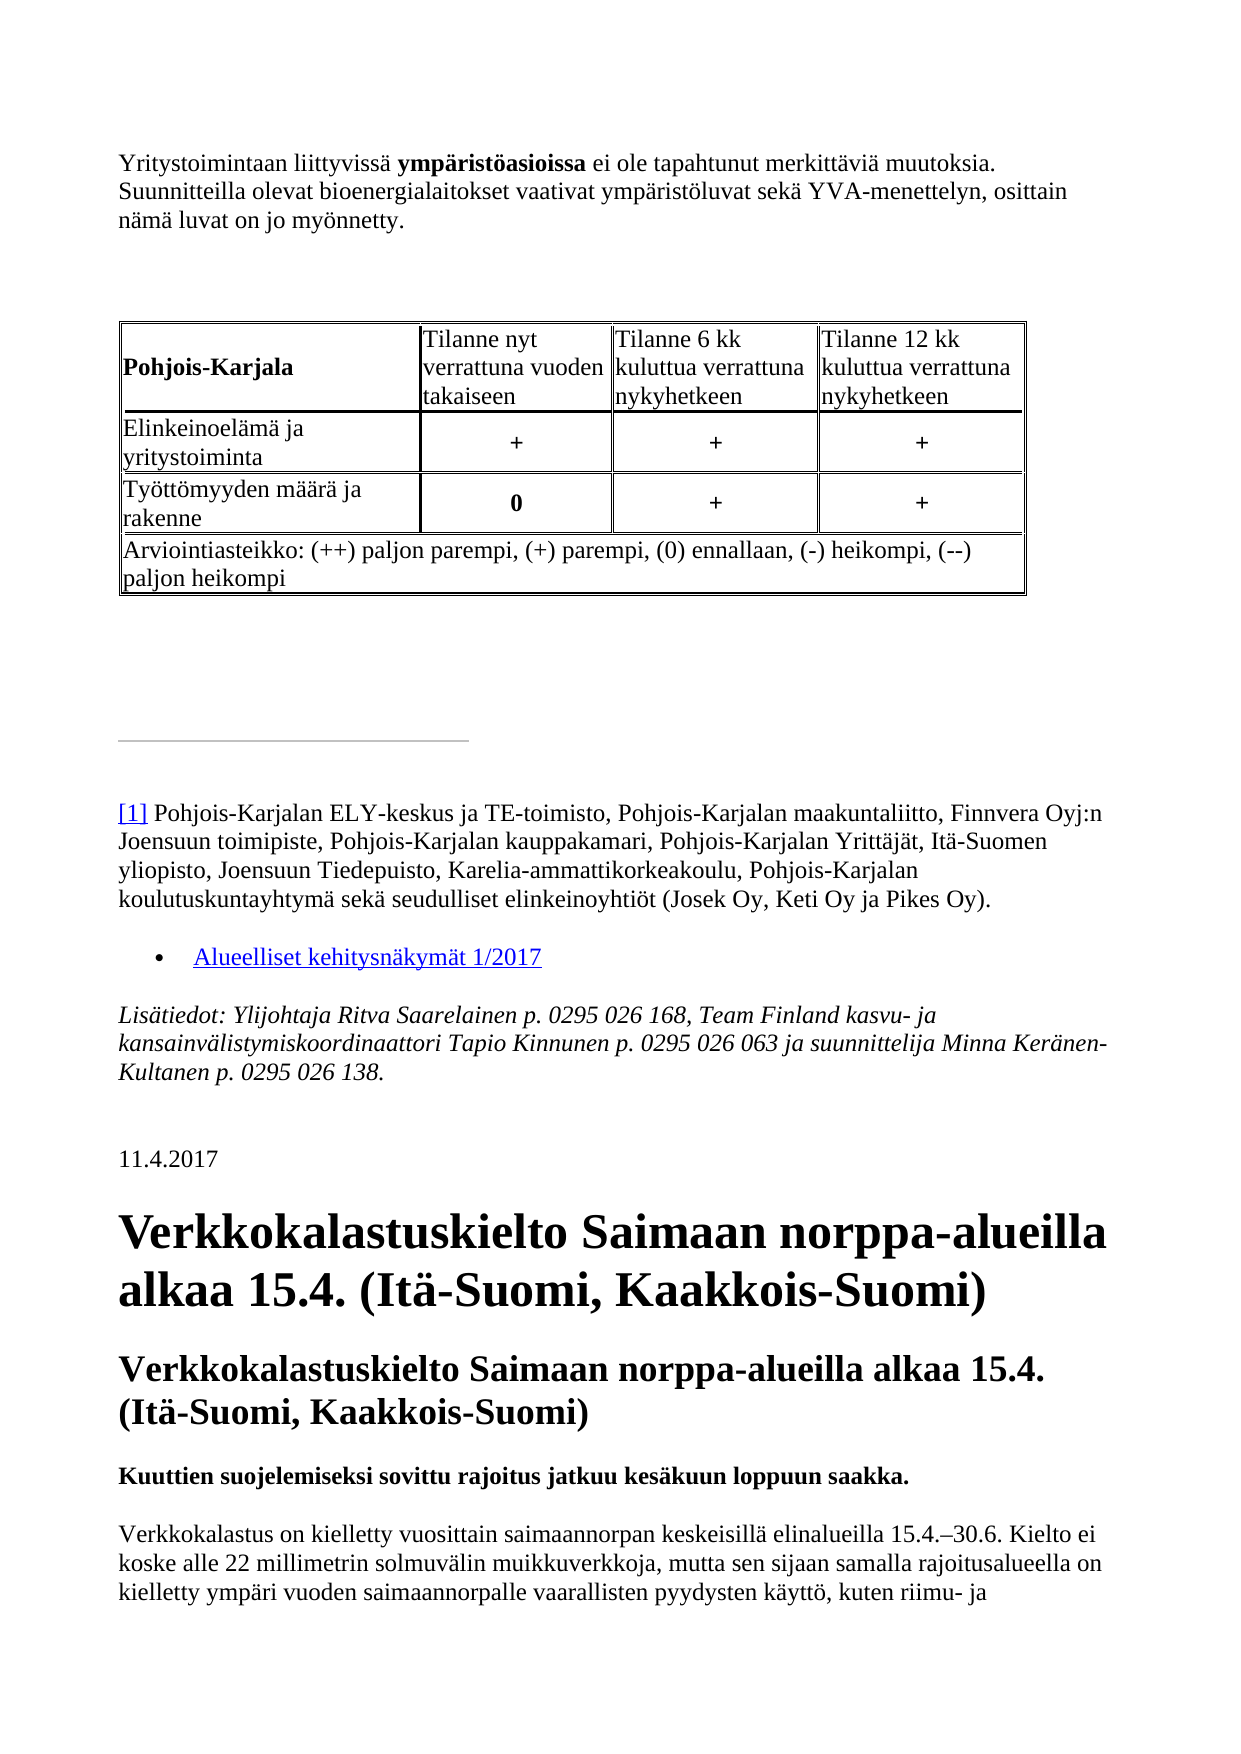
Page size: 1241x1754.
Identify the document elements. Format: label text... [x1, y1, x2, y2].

table_cell + [820, 410, 1024, 471]
text Verkkokalastuskielto Saimaan norppa-alueilla alkaa 15.4. (Itä-Suomi, Kaakkois-Suomi) [118, 1346, 1122, 1432]
text 11.4.2017 [118, 1144, 1122, 1173]
table_cell + [819, 471, 1025, 531]
text Lisätiedot: Ylijohtaja Ritva Saarelainen p. 0295 026 168, Team Finland kasvu- ja kansainvälistymiskoordinaattori Tapio Kinnunen p. 0295 026 063 ja suunnittelija Minna Keränen-Kultanen p. 0295 026 138. [118, 1000, 1122, 1086]
table_header Tilanne 12 kk kuluttua verrattuna nykyhetkeen [819, 324, 1024, 410]
table_cell Työttömyyden määrä ja rakenne [120, 471, 420, 531]
list Alueelliset kehitysnäkymät 1/2017 [156, 942, 1122, 971]
table_header Pohjois-Karjala [122, 324, 420, 410]
text Yritystoimintaan liittyvissä ympäristöasioissa ei ole tapahtunut merkittäviä muutoksia. Suunnitteilla olevat bioenergialaitokset vaativat ympäristöluvat sekä YVA-menettelyn, osittain nämä luvat on jo myönnetty. [118, 148, 1122, 291]
text Verkkokalastuskielto Saimaan norppa-alueilla alkaa 15.4. (Itä-Suomi, Kaakkois-Suomi) [118, 1202, 1122, 1317]
table_header Tilanne nyt verrattuna vuoden takaiseen [420, 324, 612, 410]
table_cell + [614, 413, 817, 471]
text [118, 1519, 1122, 1606]
table_cell 0 [422, 474, 611, 531]
text Kuuttien suojelemiseksi sovittu rajoitus jatkuu kesäkuun loppuun saakka. [118, 1461, 1122, 1490]
table_cell Elinkeinoelämä ja yritystoiminta [122, 410, 419, 471]
table_cell + [422, 413, 611, 471]
text [1] Pohjois-Karjalan ELY-keskus ja TE-toimisto, Pohjois-Karjalan maakuntaliitto, Finnvera Oyj:n Joensuun toimipiste, Pohjois-Karjalan kauppakamari, Pohjois-Karjalan Yrittäjät, Itä-Suomen yliopisto, Joensuun Tiedepuisto, Karelia-ammattikorkeakoulu, Pohjois-Karjalan koulutuskuntayhtymä sekä seudulliset elinkeinoyhtiöt (Josek Oy, Keti Oy ja Pikes Oy). [118, 798, 1122, 913]
table_cell + [614, 474, 817, 531]
table_cell Arviointiasteikko: (++) paljon parempi, (+) parempi, (0) ennallaan, (-) heikompi, (--) paljon heikompi [122, 531, 1024, 592]
table_header Tilanne 6 kk kuluttua verrattuna nykyhetkeen [613, 324, 819, 410]
